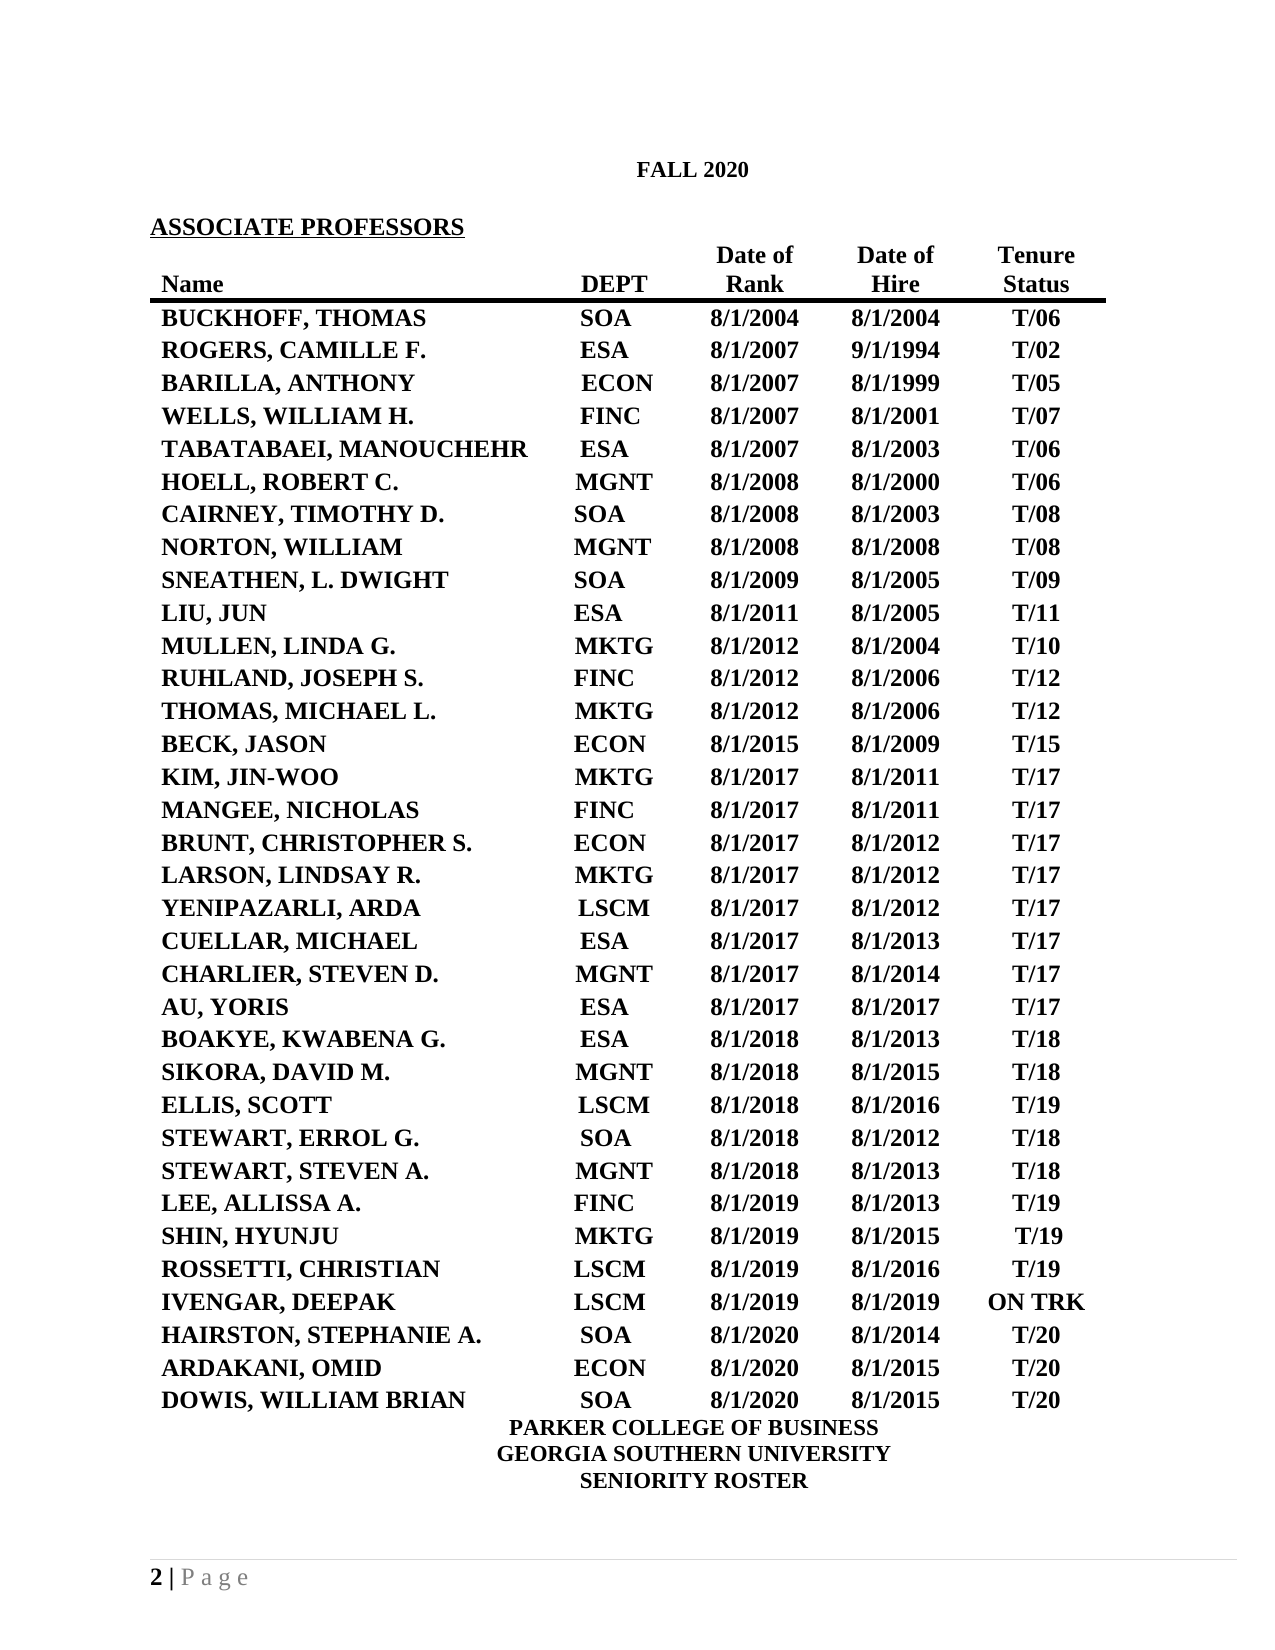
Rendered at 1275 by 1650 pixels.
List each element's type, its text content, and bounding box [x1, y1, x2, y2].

table_cell ESA [544, 1020, 684, 1053]
table_cell LEE, ALLISSA A. [150, 1185, 544, 1217]
table_cell ECON [544, 725, 684, 758]
table_cell T/07 [966, 397, 1106, 430]
table_cell 8/1/2015 [825, 1349, 966, 1381]
table_cell 8/1/2018 [684, 1086, 825, 1119]
table_cell IVENGAR, DEEPAK [150, 1283, 544, 1316]
table_cell HOELL, ROBERT C. [150, 463, 544, 495]
table_cell T/20 [966, 1381, 1106, 1414]
text FALL 2020 [150, 157, 1237, 183]
table_cell T/06 [966, 463, 1106, 495]
table_cell 8/1/2000 [825, 463, 966, 495]
table_cell SOA [544, 303, 684, 331]
table_cell CUELLAR, MICHAEL [150, 922, 544, 955]
table_cell T/12 [966, 660, 1106, 692]
table_cell 8/1/2020 [684, 1349, 825, 1381]
table_cell T/19 [966, 1185, 1106, 1217]
table_cell LARSON, LINDSAY R. [150, 856, 544, 889]
table_cell BOAKYE, KWABENA G. [150, 1020, 544, 1053]
table_cell 8/1/2008 [684, 495, 825, 528]
table_cell 8/1/2012 [825, 824, 966, 856]
table_cell TABATABAEI, MANOUCHEHR [150, 430, 544, 463]
table_cell 8/1/2007 [684, 430, 825, 463]
table_cell 8/1/2012 [825, 1119, 966, 1152]
table_cell ECON [544, 364, 684, 397]
table_cell 8/1/2007 [684, 397, 825, 430]
table_cell 8/1/2018 [684, 1020, 825, 1053]
table_cell LSCM [544, 1283, 684, 1316]
table_cell FINC [544, 791, 684, 823]
text SENIORITY ROSTER [150, 1467, 1237, 1493]
table_cell MGNT [544, 1152, 684, 1184]
table_cell ROSSETTI, CHRISTIAN [150, 1250, 544, 1283]
table_cell SOA [544, 1381, 684, 1414]
table_cell SOA [544, 1119, 684, 1152]
table_cell 8/1/2008 [684, 528, 825, 561]
table_cell 8/1/2017 [684, 791, 825, 823]
table_cell BARILLA, ANTHONY [150, 364, 544, 397]
table_cell NORTON, WILLIAM [150, 528, 544, 561]
table_cell MGNT [544, 528, 684, 561]
table_cell ESA [544, 430, 684, 463]
table_cell BRUNT, CHRISTOPHER S. [150, 824, 544, 856]
table_cell T/11 [966, 594, 1106, 627]
table_cell T/17 [966, 791, 1106, 823]
table_cell 8/1/2012 [684, 660, 825, 692]
table_cell 8/1/2016 [825, 1250, 966, 1283]
table_cell 8/1/2017 [684, 955, 825, 988]
table_cell T/17 [966, 824, 1106, 856]
table_cell SOA [544, 1316, 684, 1348]
table_cell THOMAS, MICHAEL L. [150, 692, 544, 725]
table_cell 8/1/2009 [684, 561, 825, 594]
table_cell 8/1/2007 [684, 331, 825, 364]
table_cell MGNT [544, 955, 684, 988]
table_cell 8/1/2018 [684, 1119, 825, 1152]
table_cell FINC [544, 660, 684, 692]
table_cell T/19 [966, 1217, 1106, 1250]
table_cell HAIRSTON, STEPHANIE A. [150, 1316, 544, 1348]
table_cell MKTG [544, 856, 684, 889]
table_cell T/17 [966, 889, 1106, 922]
table_cell MGNT [544, 1053, 684, 1086]
table_cell 8/1/2015 [825, 1053, 966, 1086]
table_cell MKTG [544, 692, 684, 725]
table_cell 8/1/2015 [684, 725, 825, 758]
table_cell CAIRNEY, TIMOTHY D. [150, 495, 544, 528]
table_cell 8/1/2001 [825, 397, 966, 430]
table_cell MGNT [544, 463, 684, 495]
table_cell YENIPAZARLI, ARDA [150, 889, 544, 922]
table_cell T/02 [966, 331, 1106, 364]
table_cell 8/1/2016 [825, 1086, 966, 1119]
text ASSOCIATE PROFESSORS [150, 212, 1237, 240]
table_header Date of Hire [825, 240, 966, 298]
table_cell 8/1/2003 [825, 495, 966, 528]
table_header Tenure Status [966, 240, 1106, 298]
table_cell SOA [544, 561, 684, 594]
table_cell STEWART, STEVEN A. [150, 1152, 544, 1184]
table_cell T/08 [966, 528, 1106, 561]
table_cell 8/1/2017 [684, 824, 825, 856]
table_cell 8/1/2017 [684, 758, 825, 791]
table_cell T/17 [966, 955, 1106, 988]
table_cell DOWIS, WILLIAM BRIAN [150, 1381, 544, 1414]
table_cell T/17 [966, 856, 1106, 889]
table_cell T/19 [966, 1086, 1106, 1119]
table_cell ROGERS, CAMILLE F. [150, 331, 544, 364]
table_cell CHARLIER, STEVEN D. [150, 955, 544, 988]
table_cell ELLIS, SCOTT [150, 1086, 544, 1119]
table_cell ARDAKANI, OMID [150, 1349, 544, 1381]
table_cell 8/1/2012 [684, 627, 825, 659]
table_cell T/15 [966, 725, 1106, 758]
table_cell 8/1/2015 [825, 1217, 966, 1250]
table_cell 8/1/2018 [684, 1152, 825, 1184]
table_cell T/19 [966, 1250, 1106, 1283]
table_cell MKTG [544, 1217, 684, 1250]
table_cell 8/1/2020 [684, 1316, 825, 1348]
table_cell ECON [544, 824, 684, 856]
table_cell ESA [544, 594, 684, 627]
table_cell 8/1/2017 [684, 988, 825, 1020]
table_cell 8/1/1999 [825, 364, 966, 397]
table_cell T/17 [966, 758, 1106, 791]
table_cell 8/1/2013 [825, 1185, 966, 1217]
table_cell 8/1/2017 [684, 889, 825, 922]
table_cell 8/1/2019 [684, 1250, 825, 1283]
table_cell MULLEN, LINDA G. [150, 627, 544, 659]
table_cell 8/1/2019 [825, 1283, 966, 1316]
table_cell 8/1/2011 [825, 758, 966, 791]
table_cell AU, YORIS [150, 988, 544, 1020]
text GEORGIA SOUTHERN UNIVERSITY [150, 1441, 1237, 1467]
table_cell 8/1/2019 [684, 1283, 825, 1316]
table_cell SNEATHEN, L. DWIGHT [150, 561, 544, 594]
table_cell MKTG [544, 758, 684, 791]
table_cell T/06 [966, 303, 1106, 331]
table_cell 8/1/2018 [684, 1053, 825, 1086]
table_cell ESA [544, 988, 684, 1020]
table_cell 8/1/2017 [825, 988, 966, 1020]
table_cell 8/1/2013 [825, 1020, 966, 1053]
table_cell T/17 [966, 988, 1106, 1020]
table_cell 8/1/2017 [684, 922, 825, 955]
table_cell 8/1/2005 [825, 561, 966, 594]
table_cell ECON [544, 1349, 684, 1381]
table_cell MKTG [544, 627, 684, 659]
table_cell 8/1/2012 [684, 692, 825, 725]
table_cell 8/1/2019 [684, 1185, 825, 1217]
table_cell T/06 [966, 430, 1106, 463]
table_cell RUHLAND, JOSEPH S. [150, 660, 544, 692]
table_cell T/20 [966, 1349, 1106, 1381]
table_cell LSCM [544, 1086, 684, 1119]
table_cell 8/1/2006 [825, 660, 966, 692]
table_cell LSCM [544, 889, 684, 922]
table_cell T/18 [966, 1053, 1106, 1086]
table_cell 8/1/2013 [825, 1152, 966, 1184]
table_cell BUCKHOFF, THOMAS [150, 303, 544, 331]
table_cell T/05 [966, 364, 1106, 397]
table_cell WELLS, WILLIAM H. [150, 397, 544, 430]
table_cell 8/1/2009 [825, 725, 966, 758]
table_cell 8/1/2014 [825, 1316, 966, 1348]
table_cell 8/1/2011 [825, 791, 966, 823]
table_cell 8/1/2004 [684, 303, 825, 331]
table_header DEPT [544, 240, 684, 298]
table_cell 8/1/2014 [825, 955, 966, 988]
table_cell 8/1/2019 [684, 1217, 825, 1250]
table_cell SHIN, HYUNJU [150, 1217, 544, 1250]
table_cell MANGEE, NICHOLAS [150, 791, 544, 823]
table_cell LIU, JUN [150, 594, 544, 627]
table_cell 8/1/2020 [684, 1381, 825, 1414]
table_cell ESA [544, 331, 684, 364]
table_cell 8/1/2011 [684, 594, 825, 627]
table_cell ON TRK [966, 1283, 1106, 1316]
table_cell T/10 [966, 627, 1106, 659]
table_cell ESA [544, 922, 684, 955]
table_cell T/17 [966, 922, 1106, 955]
text PARKER COLLEGE OF BUSINESS [150, 1414, 1237, 1441]
table_cell 8/1/2017 [684, 856, 825, 889]
table_cell 8/1/2007 [684, 364, 825, 397]
table_cell 8/1/2012 [825, 889, 966, 922]
table_cell SOA [544, 495, 684, 528]
table_cell 8/1/2012 [825, 856, 966, 889]
table_cell SIKORA, DAVID M. [150, 1053, 544, 1086]
table_cell BECK, JASON [150, 725, 544, 758]
table_cell 8/1/2015 [825, 1381, 966, 1414]
table_cell 8/1/2013 [825, 922, 966, 955]
table_cell T/18 [966, 1152, 1106, 1184]
table_cell T/18 [966, 1119, 1106, 1152]
table_cell T/08 [966, 495, 1106, 528]
table_cell FINC [544, 1185, 684, 1217]
table_cell FINC [544, 397, 684, 430]
table_cell 8/1/2006 [825, 692, 966, 725]
table_cell STEWART, ERROL G. [150, 1119, 544, 1152]
table_cell 8/1/2005 [825, 594, 966, 627]
table_cell 8/1/2008 [684, 463, 825, 495]
table_cell LSCM [544, 1250, 684, 1283]
table_header Date of Rank [684, 240, 825, 298]
table_cell T/20 [966, 1316, 1106, 1348]
table_cell 8/1/2004 [825, 303, 966, 331]
table_cell KIM, JIN-WOO [150, 758, 544, 791]
table_cell T/18 [966, 1020, 1106, 1053]
table_cell T/12 [966, 692, 1106, 725]
table_cell 8/1/2003 [825, 430, 966, 463]
table_cell 8/1/2008 [825, 528, 966, 561]
table_cell 8/1/2004 [825, 627, 966, 659]
table_header Name [150, 240, 544, 298]
table_cell 9/1/1994 [825, 331, 966, 364]
table_cell T/09 [966, 561, 1106, 594]
